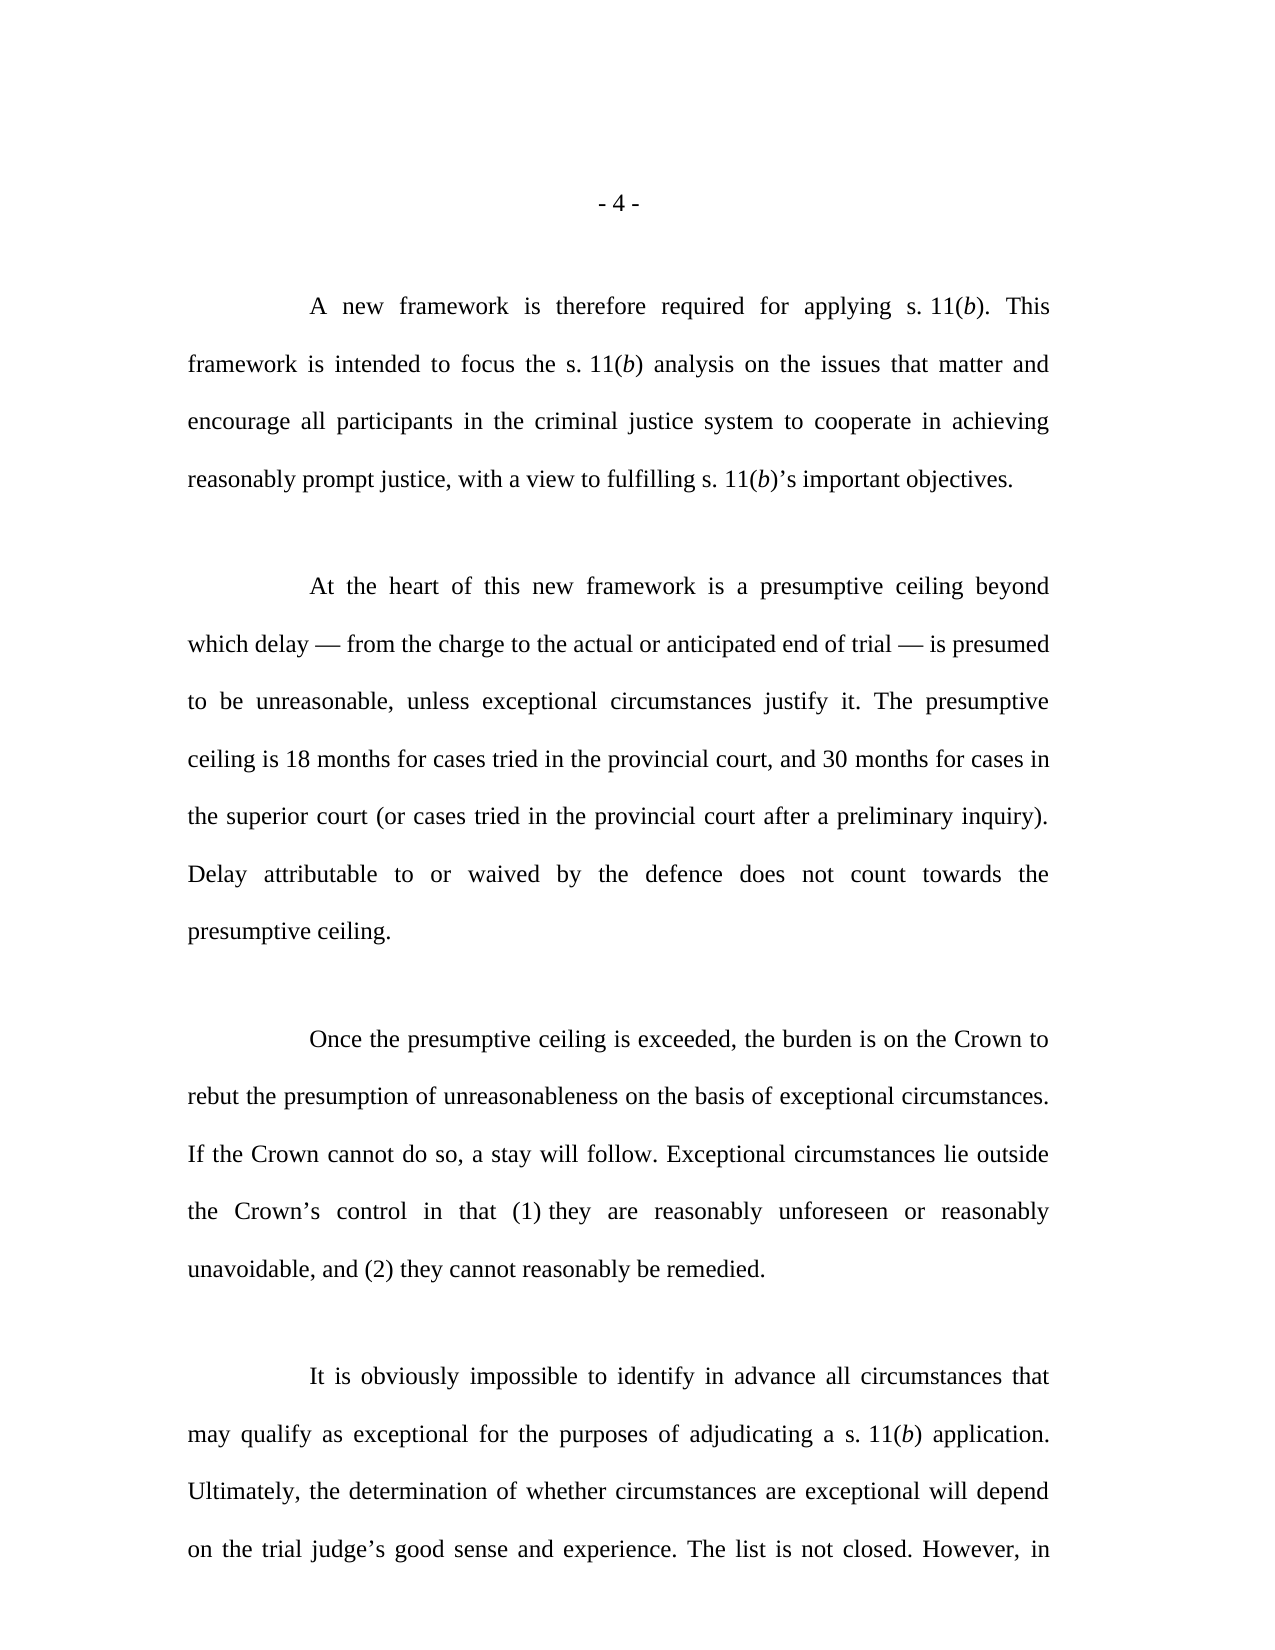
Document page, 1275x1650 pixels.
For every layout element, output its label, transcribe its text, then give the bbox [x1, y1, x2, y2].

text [187, 1361, 1050, 1563]
text At the heart of this new framework is a presumptive ceiling beyond which delay — from the charge to the actual or anticipated end of trial — is presumed to be unreasonable, unless exceptional circumstances justify it. The presumptive ceiling is 18 months for cases tried in the provincial court, and 30 months for cases in the superior court (or cases tried in the provincial court after a preliminary inquiry). Delay attributable to or waived by the defence does not count towards the presumptive ceiling. [187, 571, 1050, 945]
text Once the presumptive ceiling is exceeded, the burden is on the Crown to rebut the presumption of unreasonableness on the basis of exceptional circumstances. If the Crown cannot do so, a stay will follow. Exceptional circumstances lie outside the Crown’s control in that (1) they are reasonably unforeseen or reasonably unavoidable, and (2) they cannot reasonably be remedied. [187, 1024, 1050, 1283]
text A new framework is therefore required for applying s. 11(b). This framework is intended to focus the s. 11(b) analysis on the issues that matter and encourage all participants in the criminal justice system to cooperate in achieving reasonably prompt justice, with a view to fulfilling s. 11(b)’s important objectives. [187, 291, 1050, 493]
